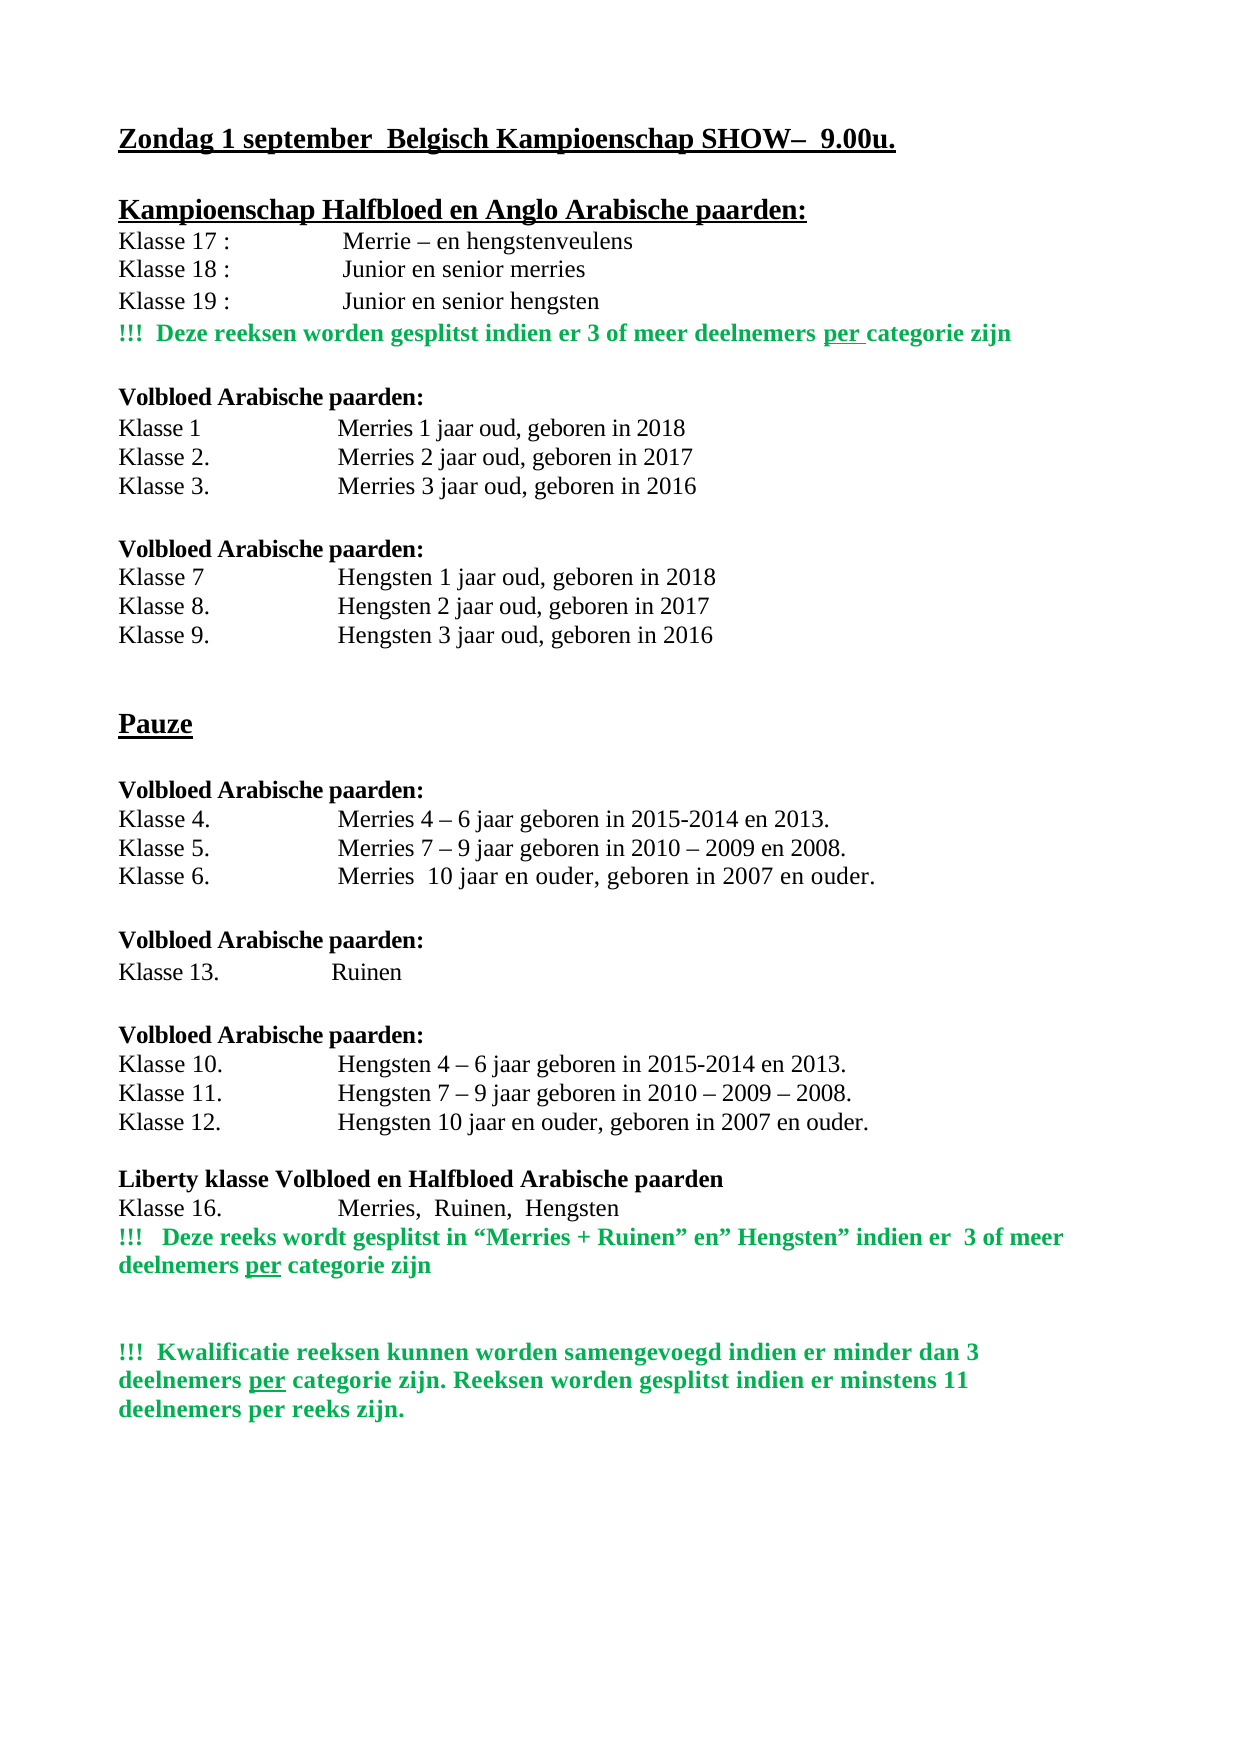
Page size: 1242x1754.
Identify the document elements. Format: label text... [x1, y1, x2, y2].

text Volbloed Arabische paarden: [118, 382, 1069, 410]
text Klasse 13. Ruinen [118, 957, 1069, 986]
text !!! Deze reeks wordt gesplitst in “Merries + Ruinen” en” Hengsten” indien er 3 of meer deelnemers per categorie zijn [118, 1222, 1066, 1279]
text Volbloed Arabische paarden: [118, 1020, 1069, 1049]
text Klasse 17 : Merrie – en hengstenveulens [118, 226, 1066, 254]
text Klasse 1 Merries 1 jaar oud, geboren in 2018 [118, 413, 1069, 442]
text Klasse 9. Hengsten 3 jaar oud, geboren in 2016 [118, 620, 1066, 649]
text Klasse 16. Merries, Ruinen, Hengsten [118, 1193, 1066, 1222]
text Volbloed Arabische paarden: [118, 925, 1069, 954]
text Klasse 4. Merries 4 – 6 jaar geboren in 2015-2014 en 2013. [118, 804, 1066, 833]
text Volbloed Arabische paarden: [118, 775, 1069, 804]
text Klasse 7 Hengsten 1 jaar oud, geboren in 2018 [118, 563, 1066, 591]
text Klasse 5. Merries 7 – 9 jaar geboren in 2010 – 2009 en 2008. [118, 833, 1066, 861]
text Klasse 19 : Junior en senior hengsten [118, 286, 1069, 315]
text Klasse 18 : Junior en senior merries [118, 254, 1066, 283]
text Volbloed Arabische paarden: [118, 534, 1069, 563]
text Pauze [118, 706, 1069, 739]
text Klasse 12. Hengsten 10 jaar en ouder, geboren in 2007 en ouder. [118, 1107, 1066, 1135]
text Liberty klasse Volbloed en Halfbloed Arabische paarden [118, 1164, 1066, 1193]
text Klasse 6. Merries 10 jaar en ouder, geboren in 2007 en ouder. [118, 861, 1066, 890]
text Kampioenschap Halfbloed en Anglo Arabische paarden: [118, 192, 1069, 226]
text Zondag 1 september Belgisch Kampioenschap SHOW– 9.00u. [118, 121, 1069, 154]
text Klasse 8. Hengsten 2 jaar oud, geboren in 2017 [118, 591, 1066, 620]
text !!! Deze reeksen worden gesplitst indien er 3 of meer deelnemers per categorie zijn [118, 318, 1069, 347]
text Klasse 11. Hengsten 7 – 9 jaar geboren in 2010 – 2009 – 2008. [118, 1078, 1066, 1107]
text Klasse 3. Merries 3 jaar oud, geboren in 2016 [118, 471, 1066, 499]
text Klasse 2. Merries 2 jaar oud, geboren in 2017 [118, 442, 1066, 471]
text Klasse 10. Hengsten 4 – 6 jaar geboren in 2015-2014 en 2013. [118, 1049, 1066, 1078]
text !!! Kwalificatie reeksen kunnen worden samengevoegd indien er minder dan 3 deelnemers per categorie zijn. Reeksen worden gesplitst indien er minstens 11 deelnemers per reeks zijn. [118, 1337, 1066, 1423]
